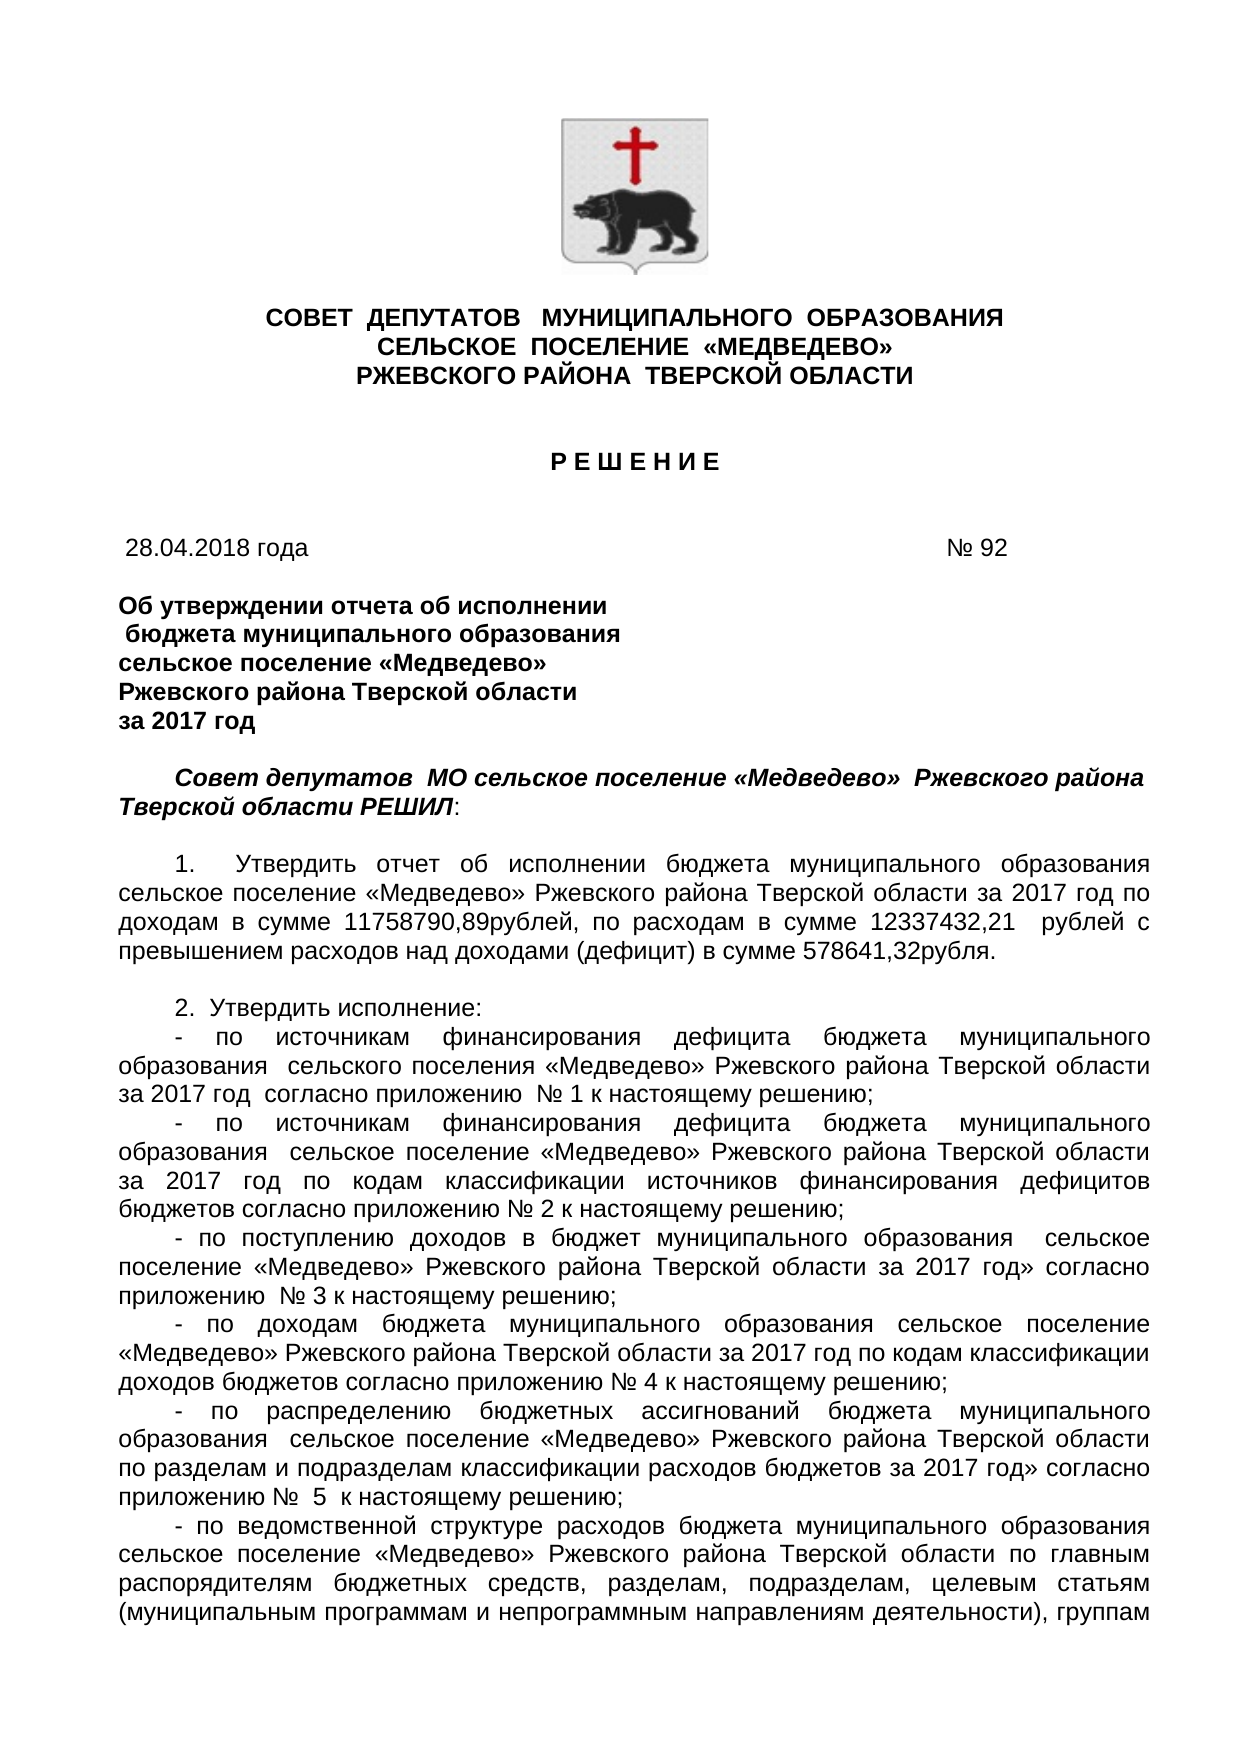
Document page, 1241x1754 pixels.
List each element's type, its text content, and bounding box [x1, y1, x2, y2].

text 2. Утвердить исполнение: [118, 993, 1152, 1022]
text 28.04.2018 года № 92 [118, 533, 1152, 562]
text - по источникам финансирования дефицита бюджета муниципального образования сельского поселения «Медведево» Ржевского района Тверской области за 2017 год согласно приложению № 1 к настоящему решению; [118, 1022, 1152, 1108]
text Р Е Ш Е Н И Е [118, 447, 1152, 476]
text Об утверждении отчета об исполнении [118, 591, 1152, 619]
text СОВЕТ ДЕПУТАТОВ МУНИЦИПАЛЬНОГО ОБРАЗОВАНИЯ [118, 303, 1152, 332]
text 1. Утвердить отчет об исполнении бюджета муниципального образования сельское поселение «Медведево» Ржевского района Тверской области за 2017 год по доходам в сумме 11758790,89рублей, по расходам в сумме 12337432,21 рублей с превышением расходов над доходами (дефицит) в сумме 578641,32рубля. [118, 849, 1152, 964]
text сельское поселение «Медведево» [118, 648, 1152, 677]
picture [561, 118, 709, 275]
text Ржевского района Тверской области [118, 677, 1152, 706]
text бюджета муниципального образования [118, 619, 1152, 648]
text - по источникам финансирования дефицита бюджета муниципального образования сельское поселение «Медведево» Ржевского района Тверской области за 2017 год по кодам классификации источников финансирования дефицитов бюджетов согласно приложению № 2 к настоящему решению; [118, 1108, 1152, 1223]
text - по доходам бюджета муниципального образования сельское поселение «Медведево» Ржевского района Тверской области за 2017 год по кодам классификации доходов бюджетов согласно приложению № 4 к настоящему решению; [118, 1309, 1152, 1396]
text - по распределению бюджетных ассигнований бюджета муниципального образования сельское поселение «Медведево» Ржевского района Тверской области по разделам и подразделам классификации расходов бюджетов за 2017 год» согласно приложению № 5 к настоящему решению; [118, 1396, 1152, 1511]
text за 2017 год [118, 706, 1152, 734]
text СЕЛЬСКОЕ ПОСЕЛЕНИЕ «МЕДВЕДЕВО» [118, 332, 1152, 361]
text РЖЕВСКОГО РАЙОНА ТВЕРСКОЙ ОБЛАСТИ [118, 361, 1152, 389]
text - по поступлению доходов в бюджет муниципального образования сельское поселение «Медведево» Ржевского района Тверской области за 2017 год» согласно приложению № 3 к настоящему решению; [118, 1223, 1152, 1309]
text Совет депутатов МО сельское поселение «Медведево» Ржевского района Тверской области РЕШИЛ: [118, 763, 1152, 821]
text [118, 1511, 1152, 1626]
